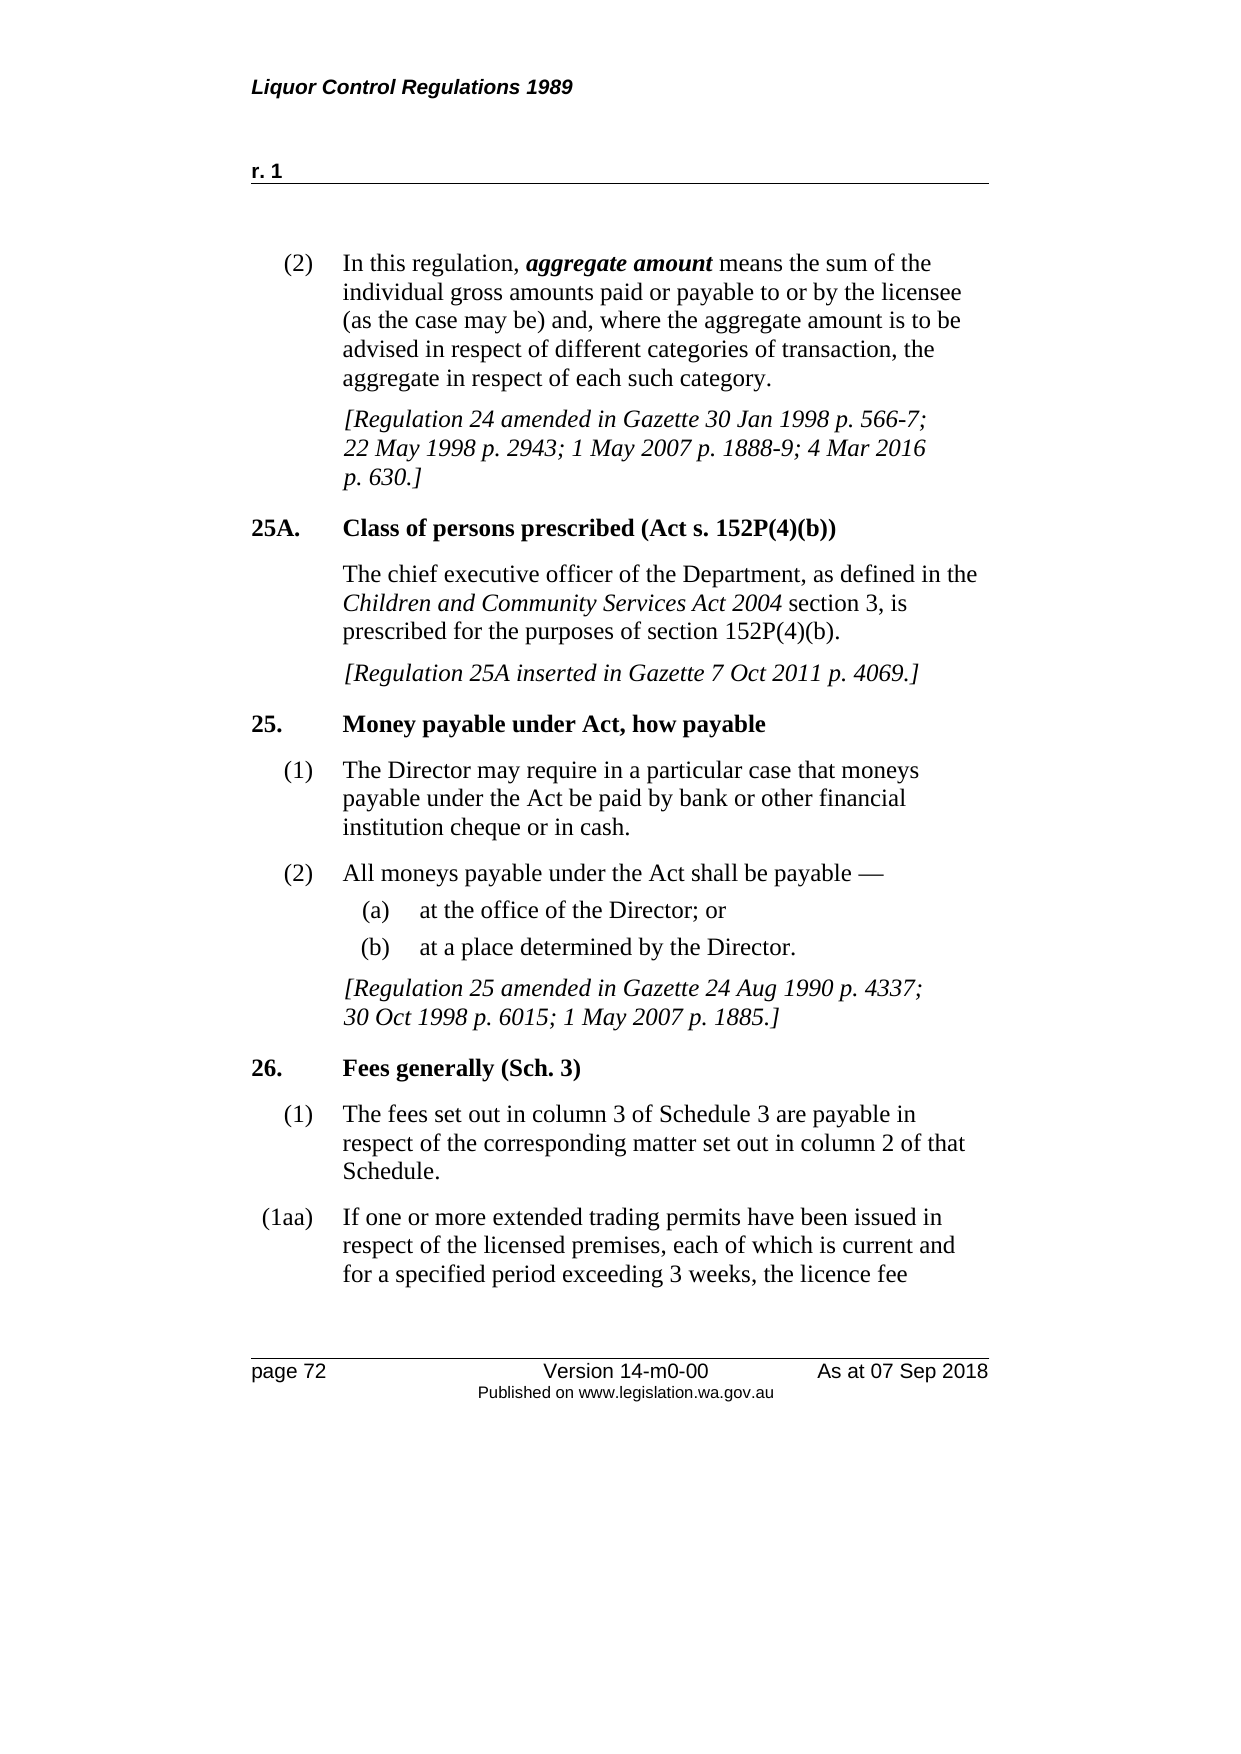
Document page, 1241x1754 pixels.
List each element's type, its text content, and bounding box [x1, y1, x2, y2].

text (2) All moneys payable under the Act shall be payable — [251, 858, 989, 886]
subtitle 25A. Class of persons prescribed (Act s. 152P(4)(b)) [251, 513, 989, 542]
text (2) In this regulation, aggregate amount means the sum of the individual gross amounts paid or payable to or by the licensee (as the case may be) and, where the aggregate amount is to be advised in respect of different categories of transaction, the aggregate in respect of each such category. [251, 248, 989, 392]
text [Regulation 25A inserted in Gazette 7 Oct 2011 p. 4069.] [251, 658, 989, 686]
text (a) at the office of the Director; or [251, 895, 989, 923]
text (b) at a place determined by the Director. [251, 932, 989, 961]
subtitle 26. Fees generally (Sch. 3) [251, 1053, 989, 1082]
text The chief executive officer of the Department, as defined in the Children and Community Services Act 2004 section 3, is prescribed for the purposes of section 152P(4)(b). [251, 559, 989, 645]
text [251, 1202, 989, 1288]
text (1) The fees set out in column 3 of Schedule 3 are payable in respect of the corresponding matter set out in column 2 of that Schedule. [251, 1099, 989, 1185]
text [Regulation 25 amended in Gazette 24 Aug 1990 p. 4337; 30 Oct 1998 p. 6015; 1 May 2007 p. 1885.] [251, 973, 989, 1031]
text (1) The Director may require in a particular case that moneys payable under the Act be paid by bank or other financial institution cheque or in cash. [251, 755, 989, 841]
subtitle 25. Money payable under Act, how payable [251, 709, 989, 738]
text [Regulation 24 amended in Gazette 30 Jan 1998 p. 566-7; 22 May 1998 p. 2943; 1 May 2007 p. 1888-9; 4 Mar 2016 p. 630.] [251, 404, 989, 491]
